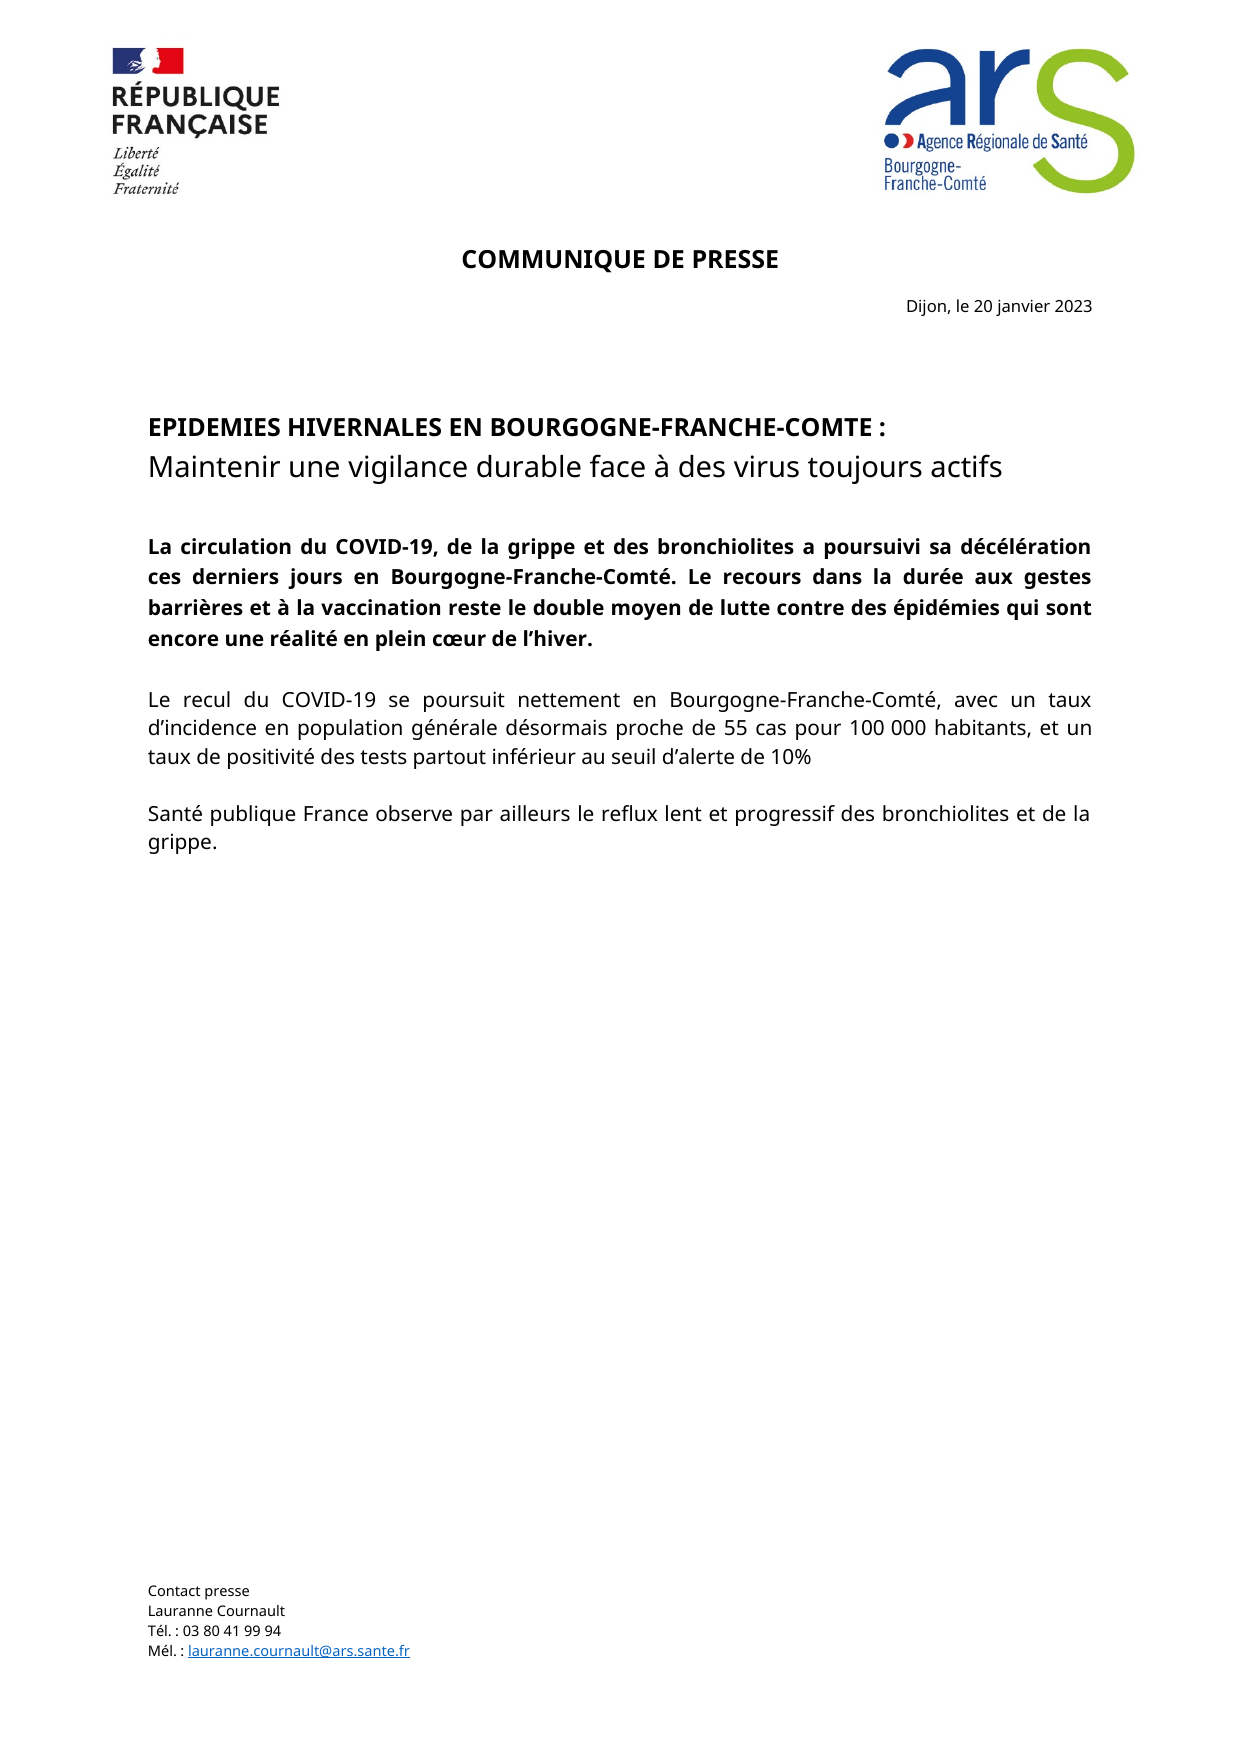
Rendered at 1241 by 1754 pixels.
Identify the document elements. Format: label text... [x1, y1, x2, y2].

picture [47, 15, 1193, 239]
text Dijon, le 20 janvier 2023 [148, 295, 1093, 317]
text Maintenir une vigilance durable face à des virus toujours actifs [148, 446, 1093, 486]
text La circulation du COVID-19, de la grippe et des bronchiolites a poursuivi sa décélération ces derniers jours en Bourgogne-Franche-Comté. Le recours dans la durée aux gestes barrières et à la vaccination reste le double moyen de lutte contre des épidémies qui sont encore une réalité en plein cœur de l’hiver. [148, 532, 1093, 652]
text COMMUNIQUE DE PRESSE [148, 241, 1093, 275]
text Santé publique France observe par ailleurs le reflux lent et progressif des bronchiolites et de la grippe. [148, 799, 1093, 856]
text Le recul du COVID-19 se poursuit nettement en Bourgogne-Franche-Comté, avec un taux d’incidence en population générale désormais proche de 55 cas pour 100 000 habitants, et un taux de positivité des tests partout inférieur au seuil d’alerte de 10% [148, 685, 1093, 770]
text EPIDEMIES HIVERNALES EN BOURGOGNE-FRANCHE-COMTE : [148, 409, 1093, 443]
